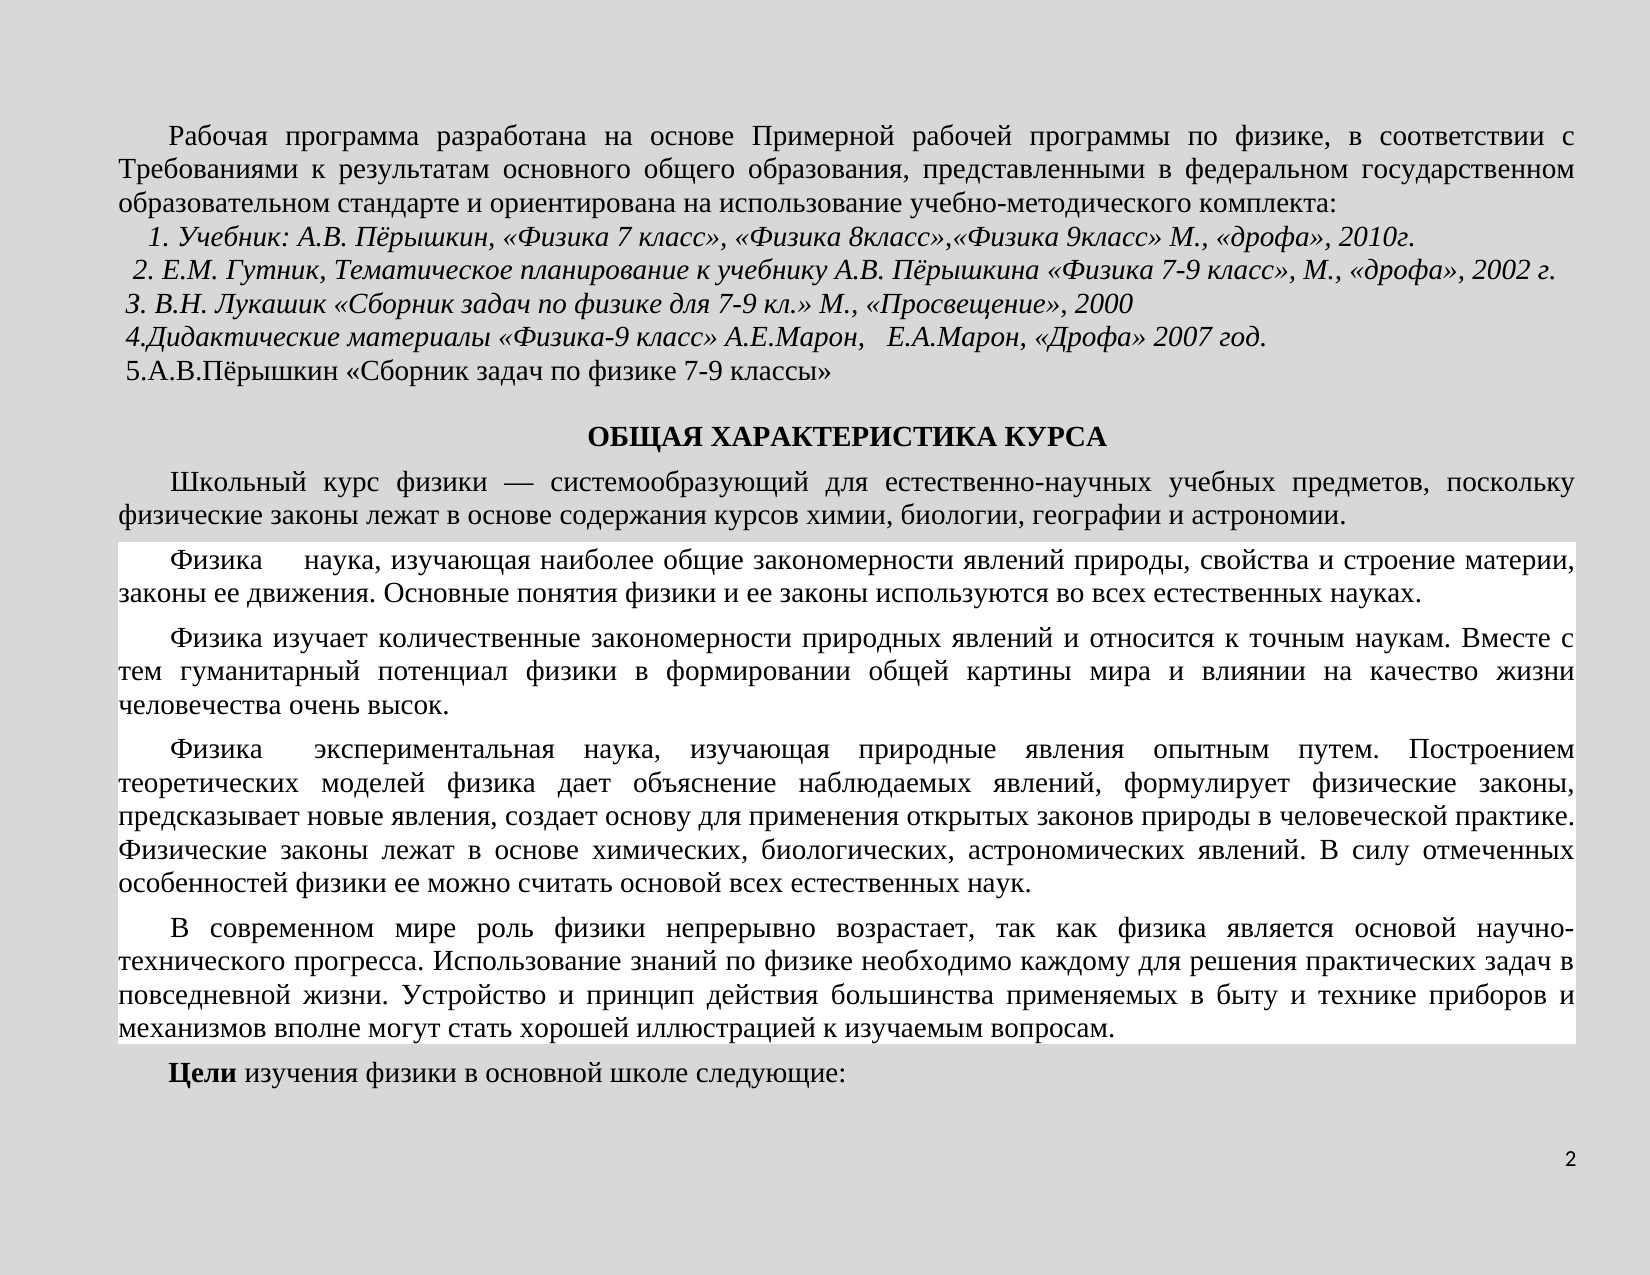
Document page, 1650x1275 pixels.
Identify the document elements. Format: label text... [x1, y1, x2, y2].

text В современном мире роль физики непрерывно возрастает, так как физика является основой научно-технического прогресса. Использование знаний по физике необходимо каждому для решения практических задач в повседневной жизни. Устройство и принцип действия большинства применяемых в быту и технике приборов и механизмов вполне могут стать хорошей иллюстрацией к изучаемым вопросам. [118, 910, 1576, 1044]
text Физика экспериментальная наука, изучающая природные явления опытным путем. Построением теоретических моделей физика дает объяснение наблюдаемых явлений, формулирует физические законы, предсказывает новые явления, создает основу для применения открытых законов природы в человеческой практике. Физические законы лежат в основе химических, биологических, астрономических явлений. В силу отмеченных особенностей физики ее можно считать основой всех естественных наук. [118, 731, 1576, 899]
text З. В.Н. Лукашик «Сборник задач по физике для 7-9 кл.» М., «Просвещение», 2000 [118, 286, 1576, 319]
text Физика изучает количественные закономерности природных явлений и относится к точным наукам. Вместе с тем гуманитарный потенциал физики в формировании общей картины мира и влиянии на качество жизни человечества очень высок. [118, 620, 1576, 720]
text Физика  наука, изучающая наиболее общие закономерности явлений природы, свойства и строение материи, законы ее движения. Основные понятия физики и ее законы используются во всех естественных науках. [118, 542, 1576, 609]
text 5.А.В.Пёрышкин «Сборник задач по физике 7-9 классы» [118, 353, 1576, 386]
text 2. Е.М. Гутник, Тематическое планирование к учебнику А.В. Пёрышкина «Физика 7-9 класс», М., «дрофа», . [118, 252, 1576, 286]
text ОБЩАЯ ХАРАКТЕРИСТИКА КУРСА [118, 419, 1576, 453]
text 1. Учебник: А.В. Пёрышкин, «Физика 7 класс», «Физика 8класс»,«Физика 9класс» М., «дрофа», 2010г. [118, 219, 1576, 252]
text 4.Дидактические материалы «Физика-9 класс» А.Е.Марон, Е.А.Марон, «Дрофа» 2007 год. [118, 319, 1576, 353]
text Цели изучения физики в основной школе следующие: [118, 1055, 1576, 1089]
text Рабочая программа разработана на основе Примерной рабочей программы по физике, в соответствии с Требованиями к результатам основного общего образования, представленными в федеральном государственном образовательном стандарте и ориентирована на использование учебно-методического комплекта: [118, 118, 1576, 219]
text Школьный курс физики — системообразующий для естественно-научных учебных предметов, поскольку физические законы лежат в основе содержания курсов химии, биологии, географии и астрономии. [118, 464, 1576, 531]
